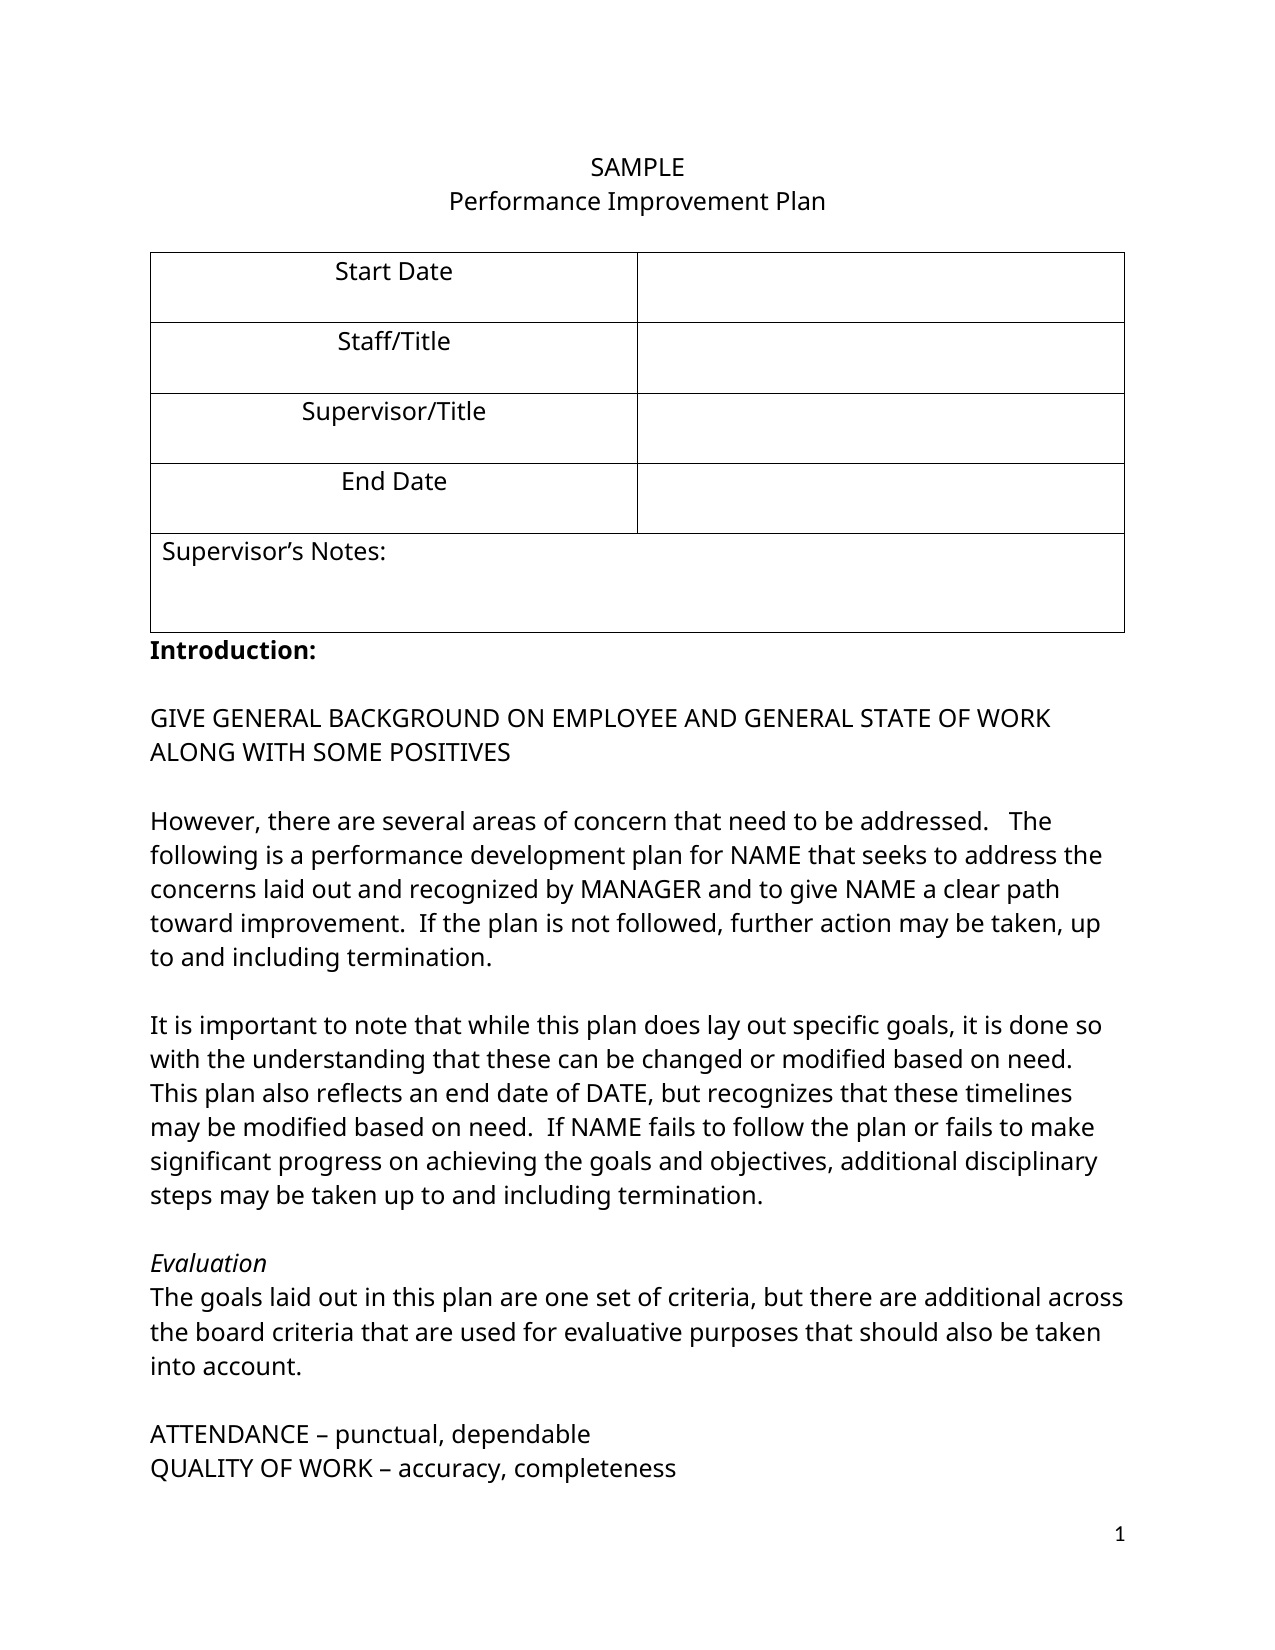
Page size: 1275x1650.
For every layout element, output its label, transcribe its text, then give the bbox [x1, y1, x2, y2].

text SAMPLE [150, 150, 1125, 184]
text However, there are several areas of concern that need to be addressed. The following is a performance development plan for NAME that seeks to address the concerns laid out and recognized by MANAGER and to give NAME a clear path toward improvement. If the plan is not followed, further action may be taken, up to and including termination. [150, 803, 1125, 973]
text ATTENDANCE – punctual, dependable [150, 1416, 1125, 1450]
text GIVE GENERAL BACKGROUND ON EMPLOYEE AND GENERAL STATE OF WORK ALONG WITH SOME POSITIVES [150, 701, 1125, 769]
table_header [638, 253, 1124, 322]
text Evaluation [150, 1246, 1125, 1280]
table_header Start Date [151, 253, 637, 322]
text Introduction: [150, 633, 1125, 667]
table_cell Staff/Title [151, 323, 637, 392]
table_cell [638, 394, 1124, 462]
table_cell Supervisor/Title [151, 394, 637, 462]
table_cell [638, 464, 1124, 533]
text It is important to note that while this plan does lay out specific goals, it is done so with the understanding that these can be changed or modified based on need. This plan also reflects an end date of DATE, but recognizes that these timelines may be modified based on need. If NAME fails to follow the plan or fails to make significant progress on achieving the goals and objectives, additional disciplinary steps may be taken up to and including termination. [150, 1008, 1125, 1212]
text Performance Improvement Plan [150, 184, 1125, 218]
table_cell [638, 323, 1124, 392]
table_cell End Date [151, 464, 637, 533]
text QUALITY OF WORK – accuracy, completeness [150, 1450, 1125, 1484]
text The goals laid out in this plan are one set of criteria, but there are additional across the board criteria that are used for evaluative purposes that should also be taken into account. [150, 1280, 1125, 1382]
table_cell Supervisor’s Notes: [151, 534, 1124, 632]
